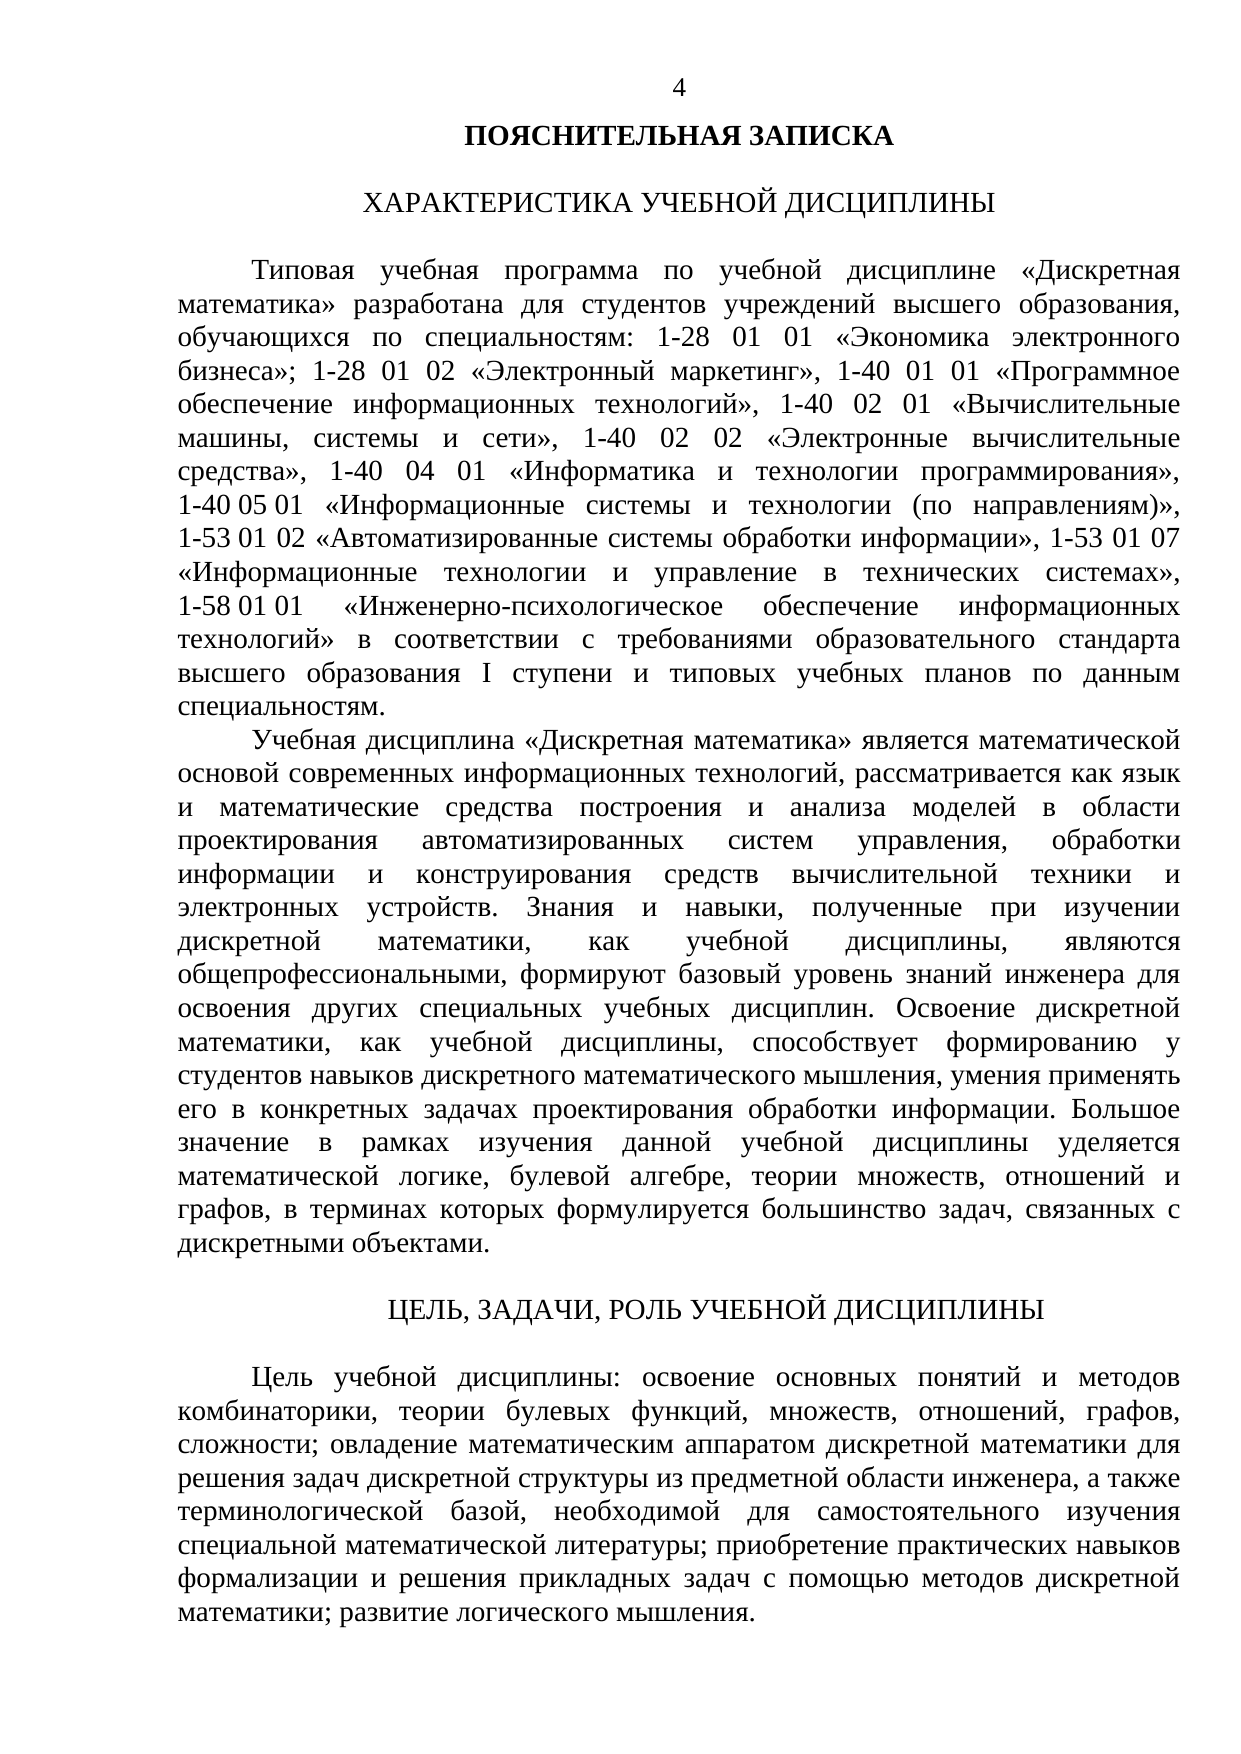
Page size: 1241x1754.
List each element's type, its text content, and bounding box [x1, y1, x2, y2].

text Цель учебной дисциплины: освоение основных понятий и методов комбинаторики, теории булевых функций, множеств, отношений, графов, сложности; овладение математическим аппаратом дискретной математики для решения задач дискретной структуры из предметной области инженера, а также терминологической базой, необходимой для самостоятельного изучения специальной математической литературы; приобретение практических навыков формализации и решения прикладных задач с помощью методов дискретной математики; развитие логического мышления. [177, 1359, 1181, 1627]
text ЦЕЛЬ, ЗАДАЧИ, РОЛЬ УЧЕБНОЙ ДИСЦИПЛИНЫ [177, 1292, 1181, 1326]
text ХАРАКТЕРИСТИКА УЧЕБНОЙ ДИСЦИПЛИНЫ [177, 185, 1181, 219]
subtitle Пояснительная записка [177, 118, 1181, 152]
text Учебная дисциплина «Дискретная математика» является математической основой современных информационных технологий, рассматривается как язык и математические средства построения и анализа моделей в области проектирования автоматизированных систем управления, обработки информации и конструирования средств вычислительной техники и электронных устройств. Знания и навыки, полученные при изучении дискретной математики, как учебной дисциплины, являются общепрофессиональными, формируют базовый уровень знаний инженера для освоения других специальных учебных дисциплин. Освоение дискретной математики, как учебной дисциплины, способствует формированию у студентов навыков дискретного математического мышления, умения применять его в конкретных задачах проектирования обработки информации. Большое значение в рамках изучения данной учебной дисциплины уделяется математической логике, булевой алгебре, теории множеств, отношений и графов, в терминах которых формулируется большинство задач, связанных с дискретными объектами. [177, 722, 1181, 1258]
text Типовая учебная программа по учебной дисциплине «Дискретная математика» разработана для студентов учреждений высшего образования, обучающихся по специальностям: 1-28 01 01 «Экономика электронного бизнеса»; 1-28 01 02 «Электронный маркетинг», 1-40 01 01 «Программное обеспечение информационных технологий», 1-40 02 01 «Вычислительные машины, системы и сети», 1-40 02 02 «Электронные вычислительные средства», 1-40 04 01 «Информатика и технологии программирования», 1-40 05 01 «Информационные системы и технологии (по направлениям)», 1-53 01 02 «Автоматизированные системы обработки информации», 1-53 01 07 «Информационные технологии и управление в технических системах», 1-58 01 01 «Инженерно-психологическое обеспечение информационных технологий» в соответствии с требованиями образовательного стандарта высшего образования I ступени и типовых учебных планов по данным специальностям. [177, 252, 1181, 722]
